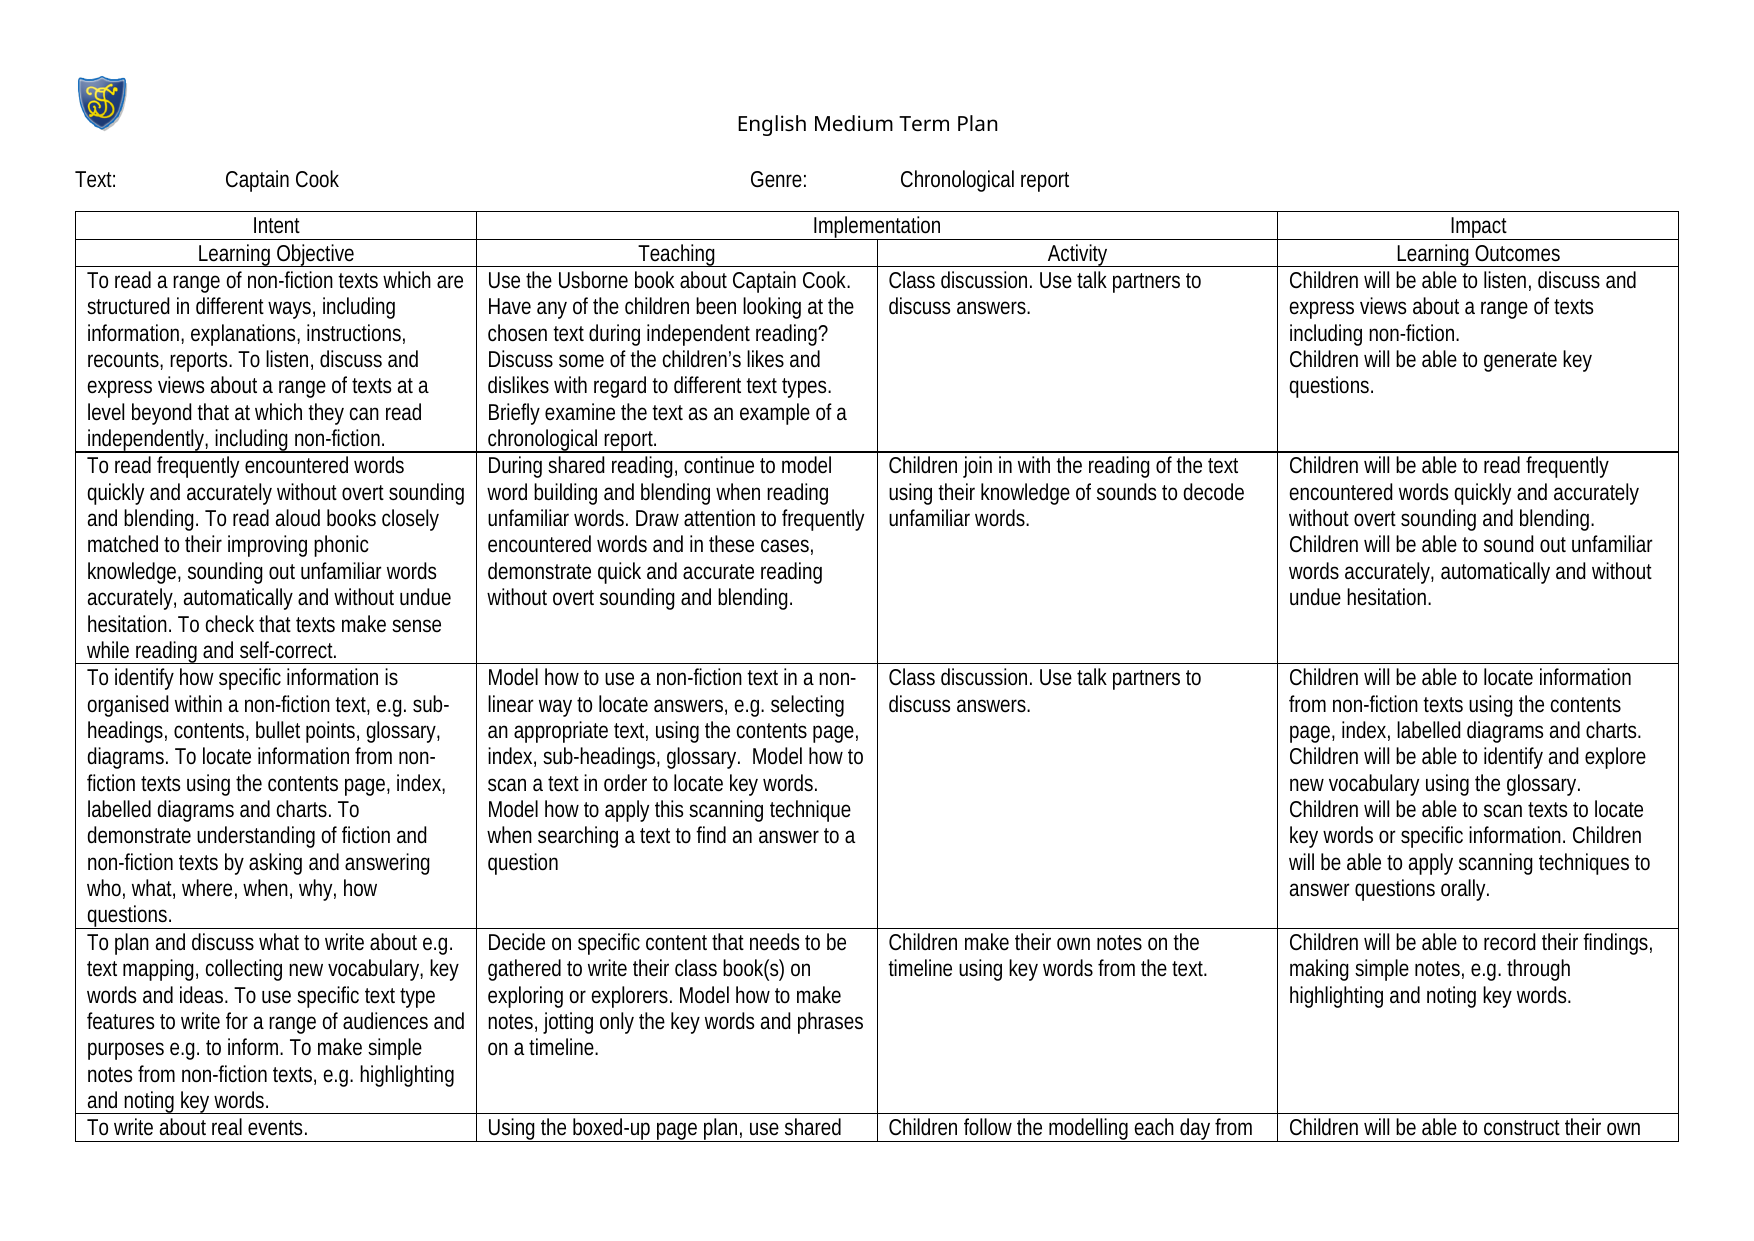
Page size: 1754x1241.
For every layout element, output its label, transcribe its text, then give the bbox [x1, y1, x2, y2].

table_cell Children make their own notes on the timeline using key words from the text. [878, 929, 1277, 1113]
table_cell To plan and discuss what to write about e.g. text mapping, collecting new vocabulary, key words and ideas. To use specific text type features to write for a range of audiences and purposes e.g. to inform. To make simple notes from non-fiction texts, e.g. highlighting and noting key words. [76, 929, 476, 1113]
table_cell Teaching [477, 240, 877, 266]
table_header Intent [76, 212, 476, 238]
table_cell Children join in with the reading of the text using their knowledge of sounds to decode unfamiliar words. [878, 453, 1277, 663]
table_cell To identify how specific information is organised within a non-fiction text, e.g. sub-headings, contents, bullet points, glossary, diagrams. To locate information from non-fiction texts using the contents page, index, labelled diagrams and charts. To demonstrate understanding of fiction and non-fiction texts by asking and answering who, what, where, when, why, how questions. [76, 664, 476, 928]
picture [75, 73, 129, 132]
table_cell To read a range of non-fiction texts which are structured in different ways, including information, explanations, instructions, recounts, reports. To listen, discuss and express views about a range of texts at a level beyond that at which they can read independently, including non-fiction. [76, 267, 476, 451]
table_cell Use the Usborne book about Captain Cook. Have any of the children been looking at the chosen text during independent reading? Discuss some of the children’s likes and dislikes with regard to different text types. Briefly examine the text as an example of a chronological report. [477, 267, 877, 451]
table_cell To read frequently encountered words quickly and accurately without overt sounding and blending. To read aloud books closely matched to their improving phonic knowledge, sounding out unfamiliar words accurately, automatically and without undue hesitation. To check that texts make sense while reading and self-correct. [76, 453, 476, 663]
table_cell Learning Objective [76, 240, 476, 266]
table_cell Activity [878, 240, 1277, 266]
text Text: Captain Cook Genre: Chronological report [75, 166, 1679, 192]
table_header Implementation [477, 212, 1277, 238]
table_cell Model how to use a non-fiction text in a non-linear way to locate answers, e.g. selecting an appropriate text, using the contents page, index, sub-headings, glossary. Model how to scan a text in order to locate key words. Model how to apply this scanning technique when searching a text to find an answer to a question [477, 664, 877, 928]
table_cell During shared reading, continue to model word building and blending when reading unfamiliar words. Draw attention to frequently encountered words and in these cases, demonstrate quick and accurate reading without overt sounding and blending. [477, 453, 877, 663]
table_cell Class discussion. Use talk partners to discuss answers. [878, 267, 1277, 451]
table_cell Class discussion. Use talk partners to discuss answers. [878, 664, 1277, 928]
table_cell Children will be able to locate information from non-fiction texts using the contents page, index, labelled diagrams and charts. Children will be able to identify and explore new vocabulary using the glossary. Children will be able to scan texts to locate key words or specific information. Children will be able to apply scanning techniques to answer questions orally. [1278, 664, 1678, 928]
table_cell Children will be able to read frequently encountered words quickly and accurately without overt sounding and blending. Children will be able to sound out unfamiliar words accurately, automatically and without undue hesitation. [1278, 453, 1678, 663]
table_cell Decide on specific content that needs to be gathered to write their class book(s) on exploring or explorers. Model how to make notes, jotting only the key words and phrases on a timeline. [477, 929, 877, 1113]
table_cell Children will be able to record their findings, making simple notes, e.g. through highlighting and noting key words. [1278, 929, 1678, 1113]
table_cell Children will be able to listen, discuss and express views about a range of texts including non-fiction. Children will be able to generate key questions. [1278, 267, 1678, 451]
table_cell Learning Outcomes [1278, 240, 1678, 266]
table_header Impact [1278, 212, 1678, 238]
